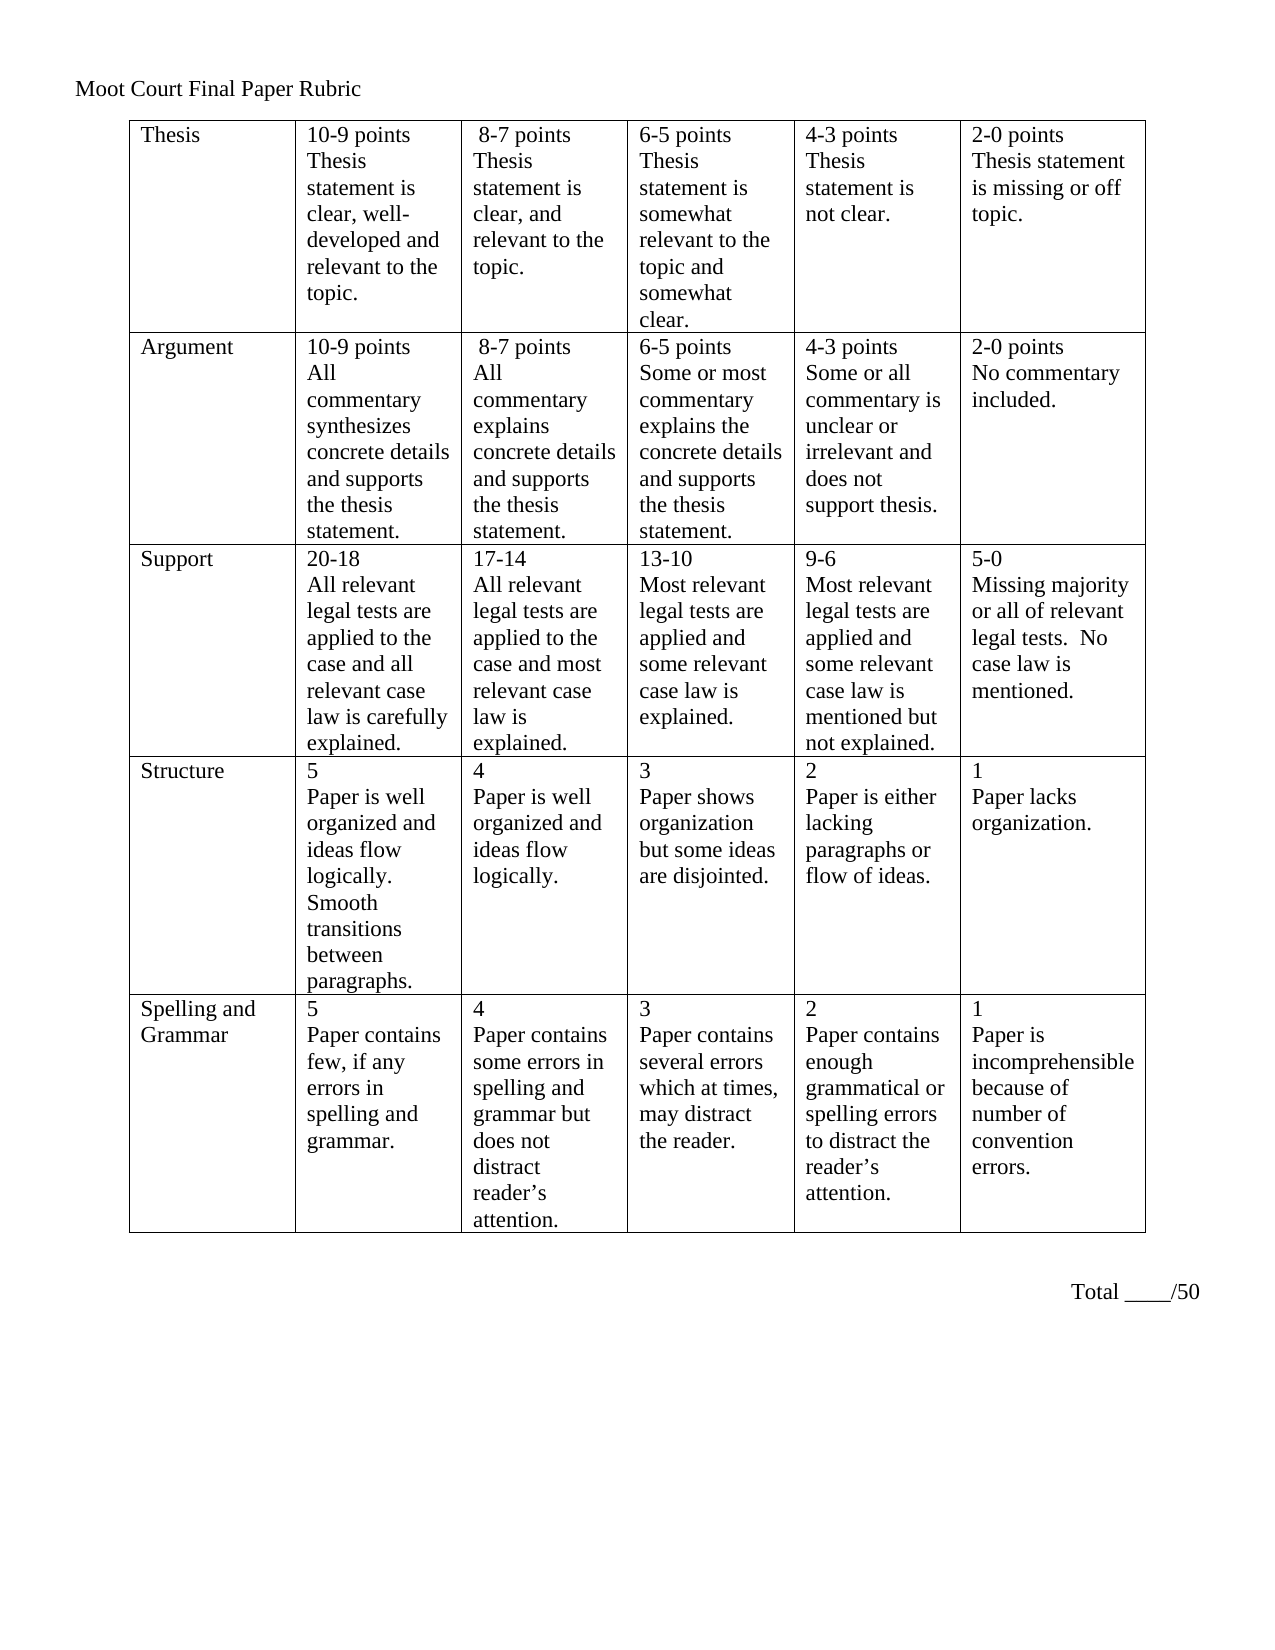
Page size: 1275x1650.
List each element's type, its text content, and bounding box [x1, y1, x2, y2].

table_cell 10-9 points All commentary synthesizes concrete details and supports the thesis statement. [296, 333, 461, 544]
table_header Thesis [130, 121, 295, 332]
table_cell 17-14 All relevant legal tests are applied to the case and most relevant case law is explained. [462, 545, 627, 756]
text Moot Court Final Paper Rubric [75, 75, 1200, 101]
table_cell 4-3 points Some or all commentary is unclear or irrelevant and does not support thesis. [795, 333, 960, 544]
table_cell 8-7 points All commentary explains concrete details and supports the thesis statement. [462, 333, 627, 544]
table_cell 6-5 points Some or most commentary explains the concrete details and supports the thesis statement. [628, 333, 794, 544]
table_header 8-7 points Thesis statement is clear, and relevant to the topic. [462, 121, 627, 332]
table_cell Argument [130, 333, 295, 544]
table_cell Spelling and Grammar [130, 995, 295, 1232]
table_cell 4 Paper contains some errors in spelling and grammar but does not distract reader’s attention. [462, 995, 627, 1232]
table_cell Structure [130, 757, 295, 994]
text Total ____/50 [75, 1278, 1200, 1305]
table_cell 3 Paper shows organization but some ideas are disjointed. [628, 757, 794, 994]
table_cell 3 Paper contains several errors which at times, may distract the reader. [628, 995, 794, 1232]
table_cell 4 Paper is well organized and ideas flow logically. [462, 757, 627, 994]
table_cell 5-0 Missing majority or all of relevant legal tests. No case law is mentioned. [961, 545, 1145, 756]
table_cell 1 Paper is incomprehensible because of number of convention errors. [961, 995, 1145, 1232]
table_cell Support [130, 545, 295, 756]
table_cell 2-0 points No commentary included. [961, 333, 1145, 544]
table_cell 2 Paper contains enough grammatical or spelling errors to distract the reader’s attention. [795, 995, 960, 1232]
table_cell 20-18 All relevant legal tests are applied to the case and all relevant case law is carefully explained. [296, 545, 461, 756]
table_cell 1 Paper lacks organization. [961, 757, 1145, 994]
table_cell 5 Paper is well organized and ideas flow logically. Smooth transitions between paragraphs. [296, 757, 461, 994]
table_header 10-9 points Thesis statement is clear, well-developed and relevant to the topic. [296, 121, 461, 332]
table_cell 2 Paper is either lacking paragraphs or flow of ideas. [795, 757, 960, 994]
table_cell 9-6 Most relevant legal tests are applied and some relevant case law is mentioned but not explained. [795, 545, 960, 756]
table_cell 5 Paper contains few, if any errors in spelling and grammar. [296, 995, 461, 1232]
table_header 6-5 points Thesis statement is somewhat relevant to the topic and somewhat clear. [628, 121, 794, 332]
table_cell 13-10 Most relevant legal tests are applied and some relevant case law is explained. [628, 545, 794, 756]
table_header 2-0 points Thesis statement is missing or off topic. [961, 121, 1145, 332]
table_header 4-3 points Thesis statement is not clear. [795, 121, 960, 332]
